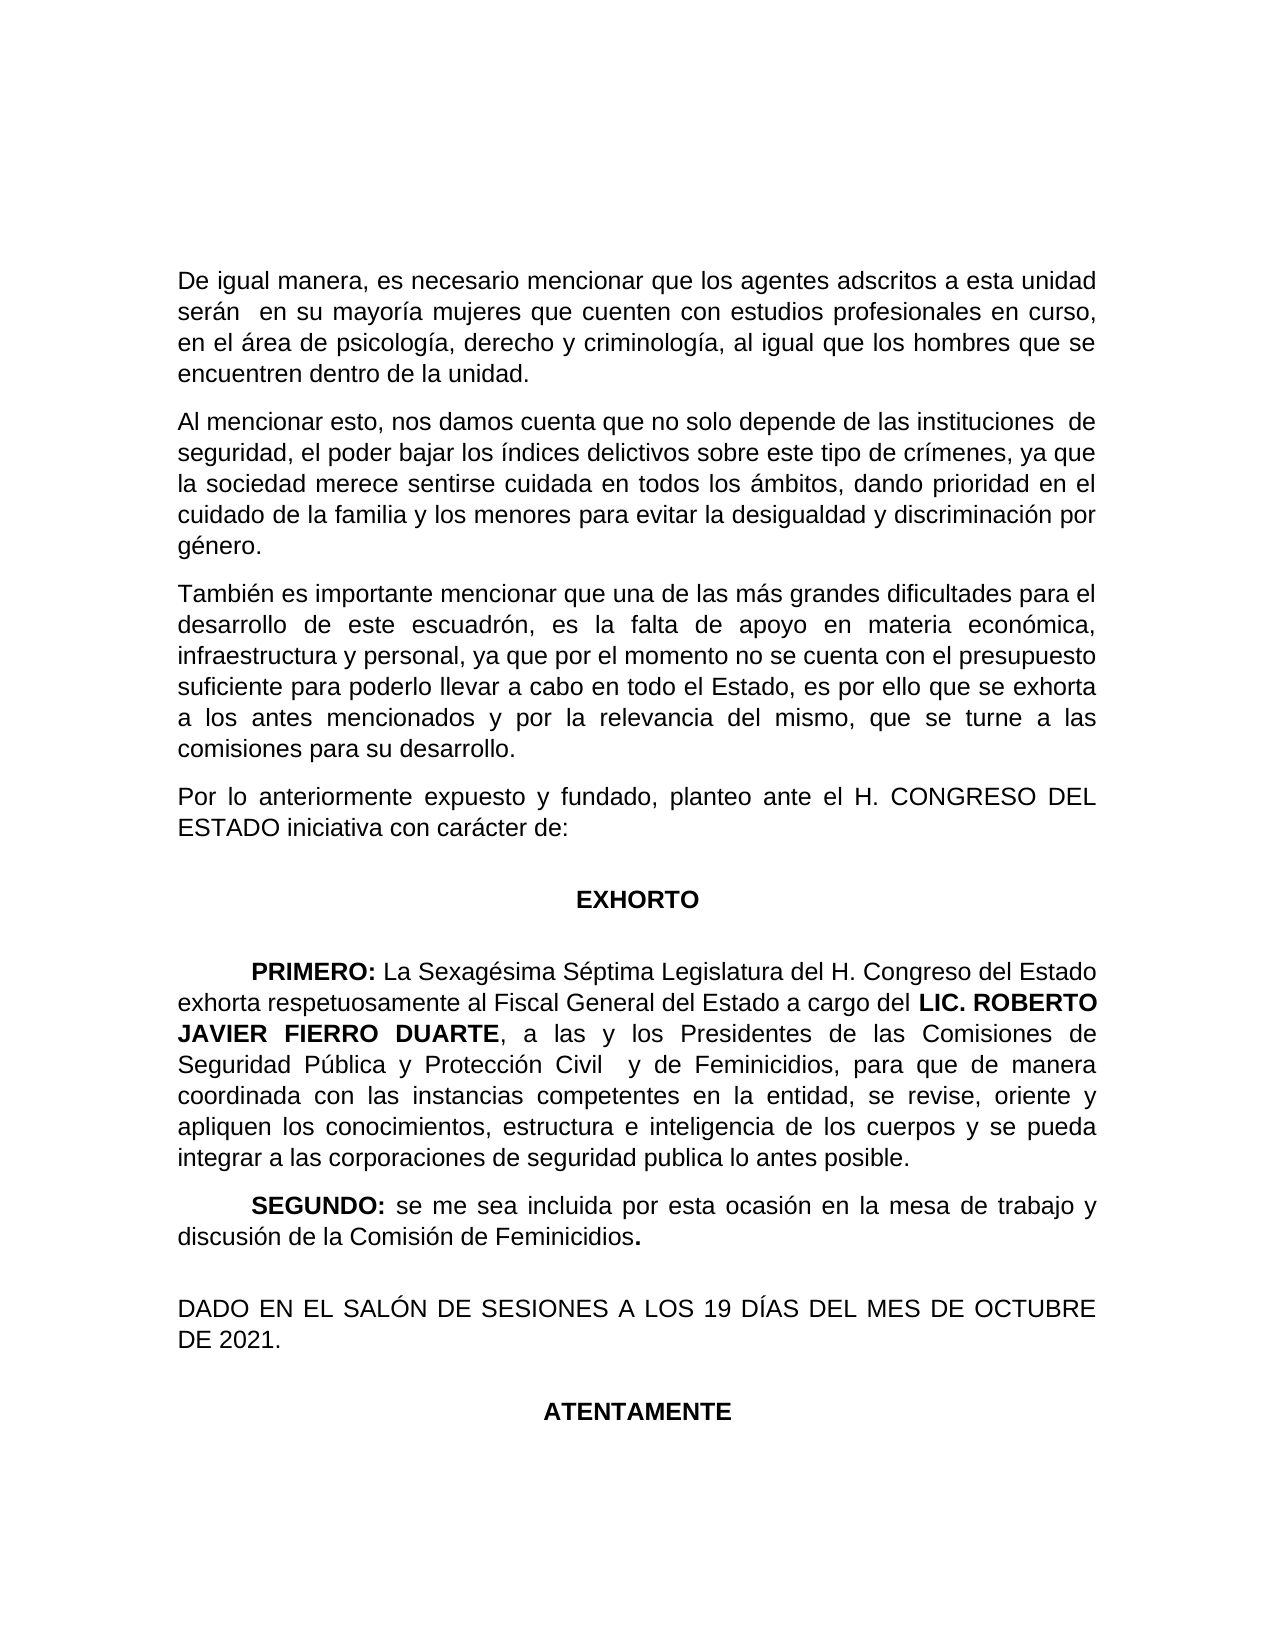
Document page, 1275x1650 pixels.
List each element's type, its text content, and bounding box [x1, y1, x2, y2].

text Por lo anteriormente expuesto y fundado, planteo ante el H. CONGRESO DEL ESTADO iniciativa con carácter de: [177, 781, 1098, 841]
text EXHORTO [177, 884, 1098, 913]
text Al mencionar esto, nos damos cuenta que no solo depende de las instituciones de seguridad, el poder bajar los índices delictivos sobre este tipo de crímenes, ya que la sociedad merece sentirse cuidada en todos los ámbitos, dando prioridad en el cuidado de la familia y los menores para evitar la desigualdad y discriminación por género. [177, 407, 1098, 559]
text DADO EN EL SALÓN DE SESIONES A LOS 19 DÍAS DEL MES DE OCTUBRE DE 2021. [177, 1294, 1098, 1353]
text SEGUNDO: se me sea incluida por esta ocasión en la mesa de trabajo y discusión de la Comisión de Feminicidios. [177, 1191, 1098, 1250]
text ATENTAMENTE [177, 1397, 1098, 1426]
text También es importante mencionar que una de las más grandes dificultades para el desarrollo de este escuadrón, es la falta de apoyo en materia económica, infraestructura y personal, ya que por el momento no se cuenta con el presupuesto suficiente para poderlo llevar a cabo en todo el Estado, es por ello que se exhorta a los antes mencionados y por la relevancia del mismo, que se turne a las comisiones para su desarrollo. [177, 578, 1098, 762]
text PRIMERO: La Sexagésima Séptima Legislatura del H. Congreso del Estado exhorta respetuosamente al Fiscal General del Estado a cargo del LIC. ROBERTO JAVIER FIERRO DUARTE, a las y los Presidentes de las Comisiones de Seguridad Pública y Protección Civil y de Feminicidios, para que de manera coordinada con las instancias competentes en la entidad, se revise, oriente y apliquen los conocimientos, estructura e inteligencia de los cuerpos y se pueda integrar a las corporaciones de seguridad publica lo antes posible. [177, 957, 1098, 1172]
text De igual manera, es necesario mencionar que los agentes adscritos a esta unidad serán en su mayoría mujeres que cuenten con estudios profesionales en curso, en el área de psicología, derecho y criminología, al igual que los hombres que se encuentren dentro de la unidad. [177, 266, 1098, 388]
